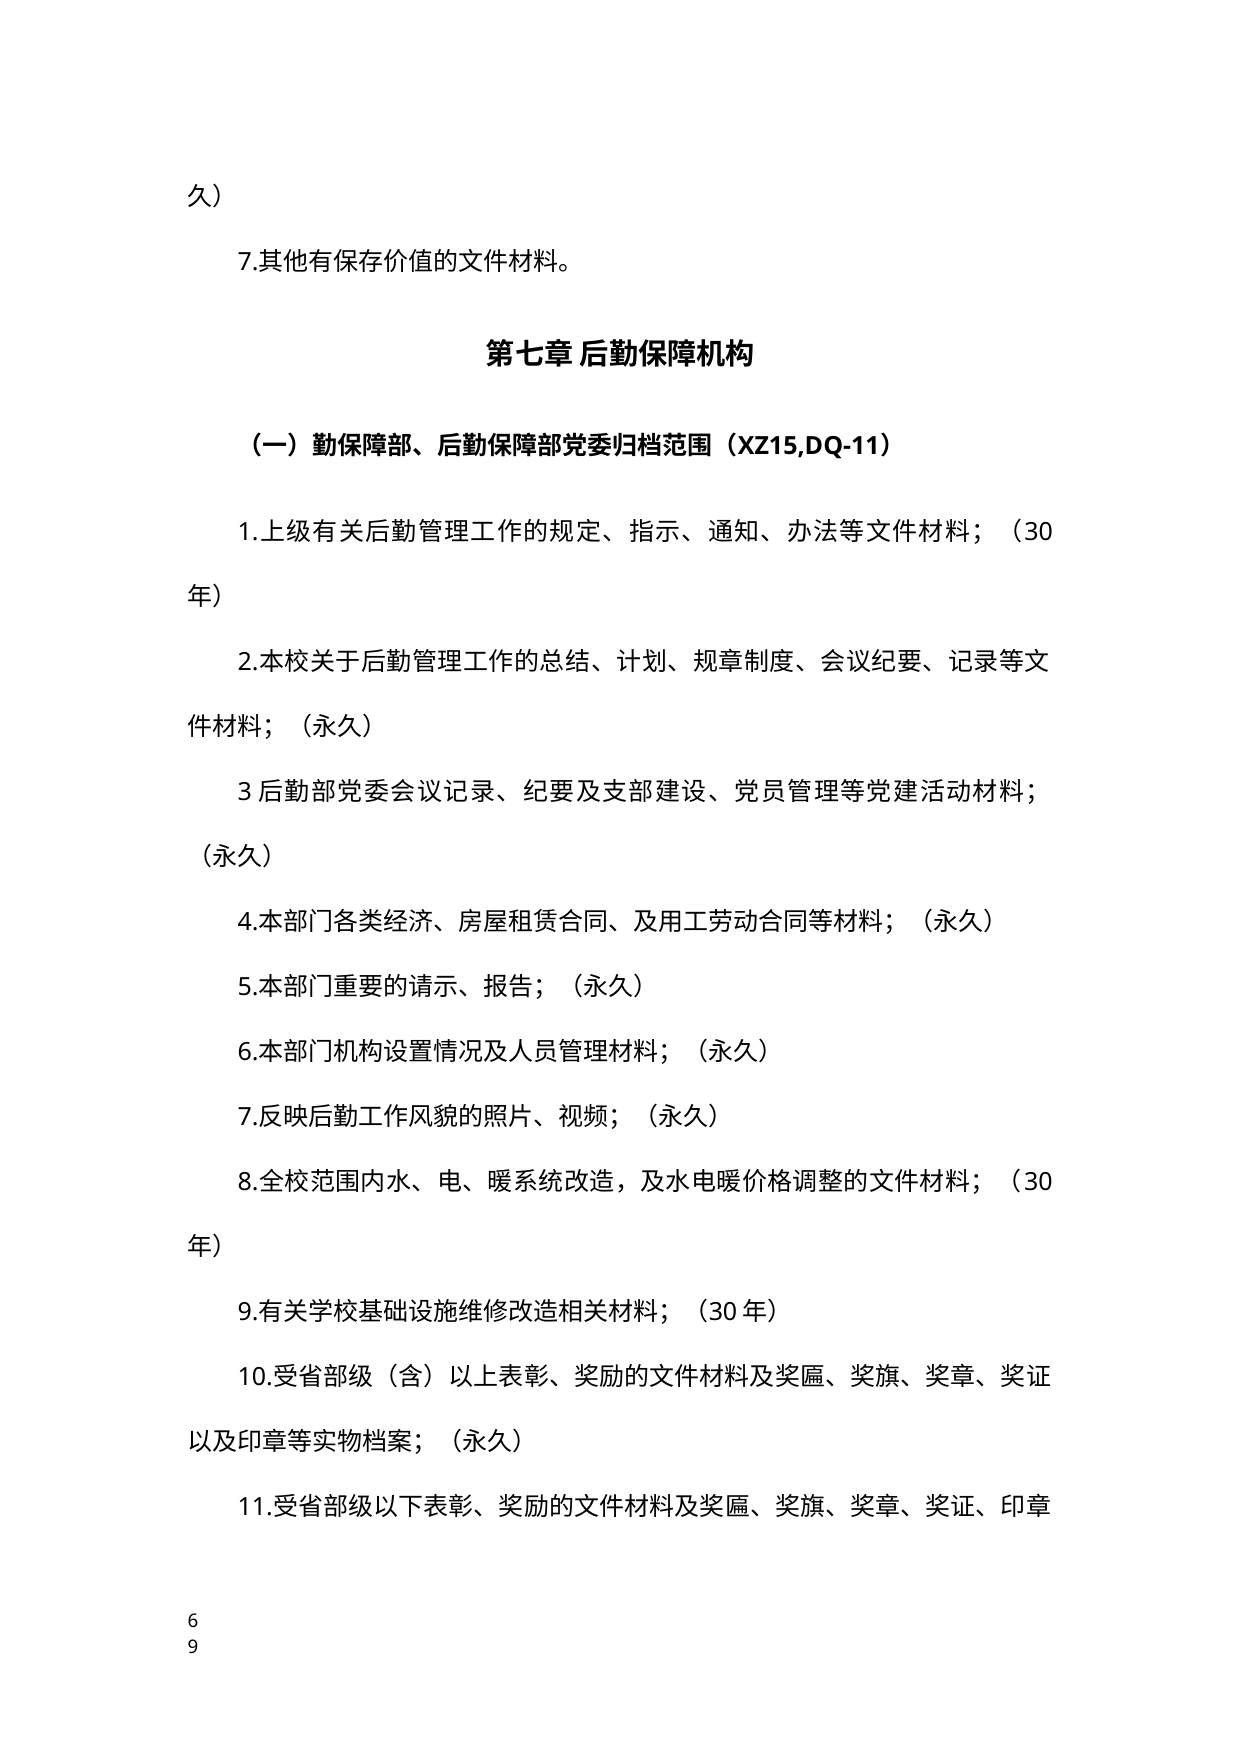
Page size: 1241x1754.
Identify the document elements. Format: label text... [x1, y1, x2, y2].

text （一）勤保障部、后勤保障部党委归档范围（XZ15,DQ-11） [187, 411, 1053, 476]
text 1.上级有关后勤管理工作的规定、指示、通知、办法等文件材料；（30年） [187, 497, 1053, 627]
text 7.其他有保存价值的文件材料。 [187, 227, 1053, 292]
text 8.全校范围内水、电、暖系统改造，及水电暖价格调整的文件材料；（30年） [187, 1147, 1053, 1277]
text 9.有关学校基础设施维修改造相关材料；（30年） [187, 1277, 1053, 1342]
subtitle 第七章 后勤保障机构 [187, 319, 1053, 384]
text 10.受省部级（含）以上表彰、奖励的文件材料及奖匾、奖旗、奖章、奖证以及印章等实物档案；（永久） [187, 1342, 1053, 1472]
text 4.本部门各类经济、房屋租赁合同、及用工劳动合同等材料；（永久） [187, 887, 1053, 952]
text 3后勤部党委会议记录、纪要及支部建设、党员管理等党建活动材料；（永久） [187, 757, 1053, 887]
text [187, 1472, 1053, 1537]
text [187, 162, 1053, 227]
text 2.本校关于后勤管理工作的总结、计划、规章制度、会议纪要、记录等文件材料；（永久） [187, 627, 1053, 757]
text 6.本部门机构设置情况及人员管理材料；（永久） [187, 1017, 1053, 1082]
text 7.反映后勤工作风貌的照片、视频；（永久） [187, 1082, 1053, 1147]
text 5.本部门重要的请示、报告；（永久） [187, 952, 1053, 1017]
